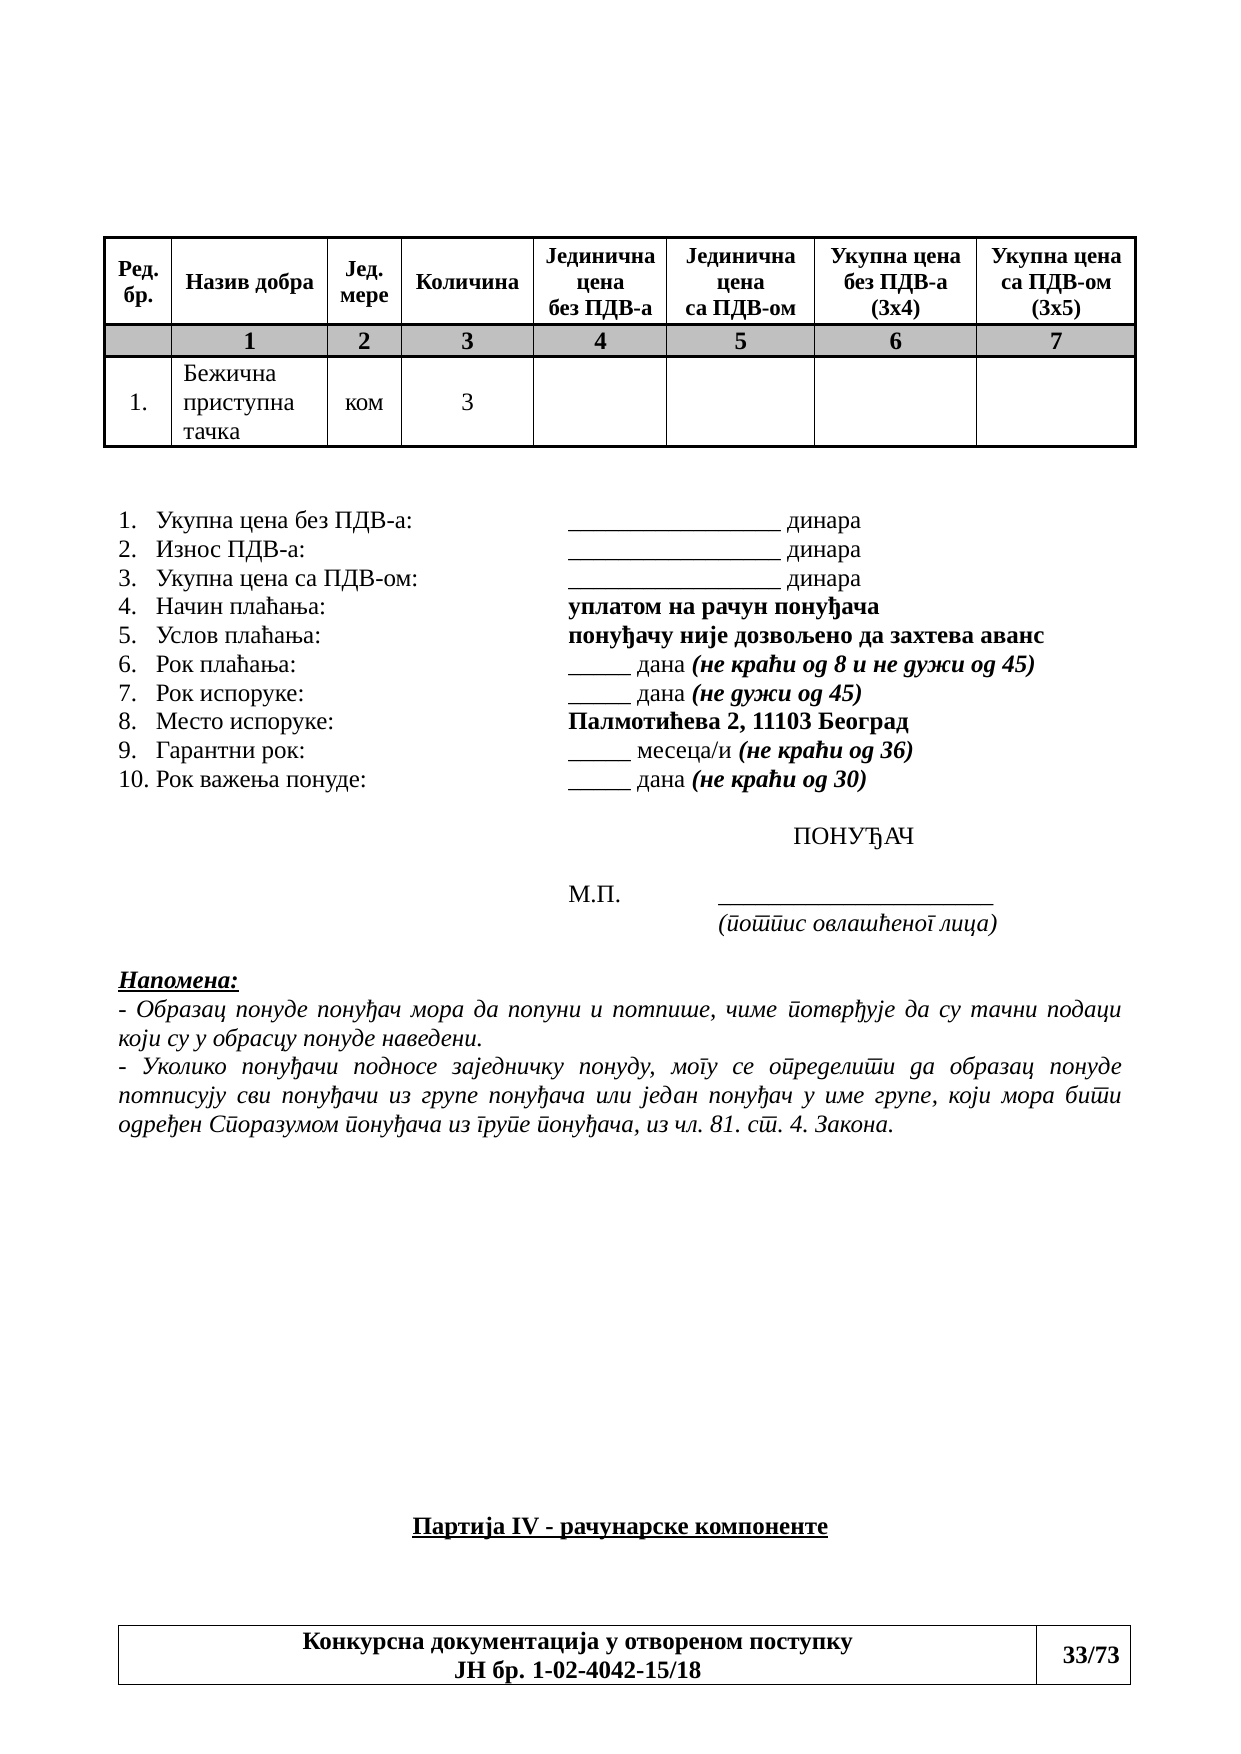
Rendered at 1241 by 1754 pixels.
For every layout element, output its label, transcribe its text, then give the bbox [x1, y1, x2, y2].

text М.П. ______________________ [493, 879, 1122, 908]
text ПОНУЂАЧ [737, 821, 1122, 850]
table_cell [534, 358, 666, 444]
list Место испоруке: Палмотићева 2, 11103 Београд [118, 706, 1122, 735]
list Укупна цена без ПДВ-а: _________________ динара [118, 505, 1122, 534]
text Напомена: [118, 965, 1122, 994]
table_cell 1. [106, 358, 171, 444]
list Рок плаћања: _____ дана (не краћи од 8 и не дужи од 45) [118, 649, 1122, 678]
list Гарантни рок: _____ месеца/и (не краћи од 36) [118, 735, 1122, 764]
table_cell [106, 326, 171, 355]
table_cell 5 [667, 326, 814, 355]
list Услов плаћања: понуђачу није дозвољено да захтева аванс [118, 620, 1122, 649]
table_header Јединична цена без ПДВ-а [534, 239, 666, 323]
list Укупна цена са ПДВ-ом: _________________ динара [118, 563, 1122, 591]
table_cell 4 [534, 326, 666, 355]
table_cell 6 [815, 326, 976, 355]
table_cell [667, 358, 814, 444]
table_header Укупна цена са ПДВ-ом (3х5) [977, 239, 1134, 323]
table_cell 3 [402, 326, 533, 355]
text - Образац понуде понуђач мора да попуни и потпише, чиме потврђује да су тачни подаци који су у обрасцу понуде наведени. [118, 994, 1122, 1051]
list Начин плаћања: уплатом на рачун понуђача [118, 591, 1122, 620]
list Рок важења понуде: _____ дана (не краћи од 30) [118, 764, 1122, 793]
table_header Јед. мере [328, 239, 401, 323]
list Рок испоруке: _____ дана (не дужи од 45) [118, 678, 1122, 706]
text - Уколико понуђачи подносе заједничку понуду, могу се определити да образац понуде потписују сви понуђачи из групе понуђача или један понуђач у име групе, који мора бити одређен Споразумом понуђача из групе понуђача, из чл. 81. ст. 4. Закона. [118, 1051, 1122, 1138]
table_header Назив добра [172, 239, 327, 323]
table_header Ред. бр. [106, 239, 171, 323]
table_cell 2 [328, 326, 401, 355]
table_cell 1 [172, 326, 327, 355]
text Партија IV - рачунарске компоненте [118, 1511, 1122, 1540]
table_cell ком [328, 358, 401, 444]
table_cell 7 [977, 326, 1134, 355]
table_header Укупна цена без ПДВ-а (3х4) [815, 239, 976, 323]
table_cell [977, 358, 1134, 444]
table_header Количина [402, 239, 533, 323]
text (потпис овлашћеног лица) [118, 908, 1122, 936]
table_cell 3 [402, 358, 533, 444]
table_header Јединична цена са ПДВ-ом [667, 239, 814, 323]
list Износ ПДВ-а: _________________ динара [118, 534, 1122, 563]
table_cell [815, 358, 976, 444]
table_cell Бежична приступна тачка [172, 358, 327, 444]
